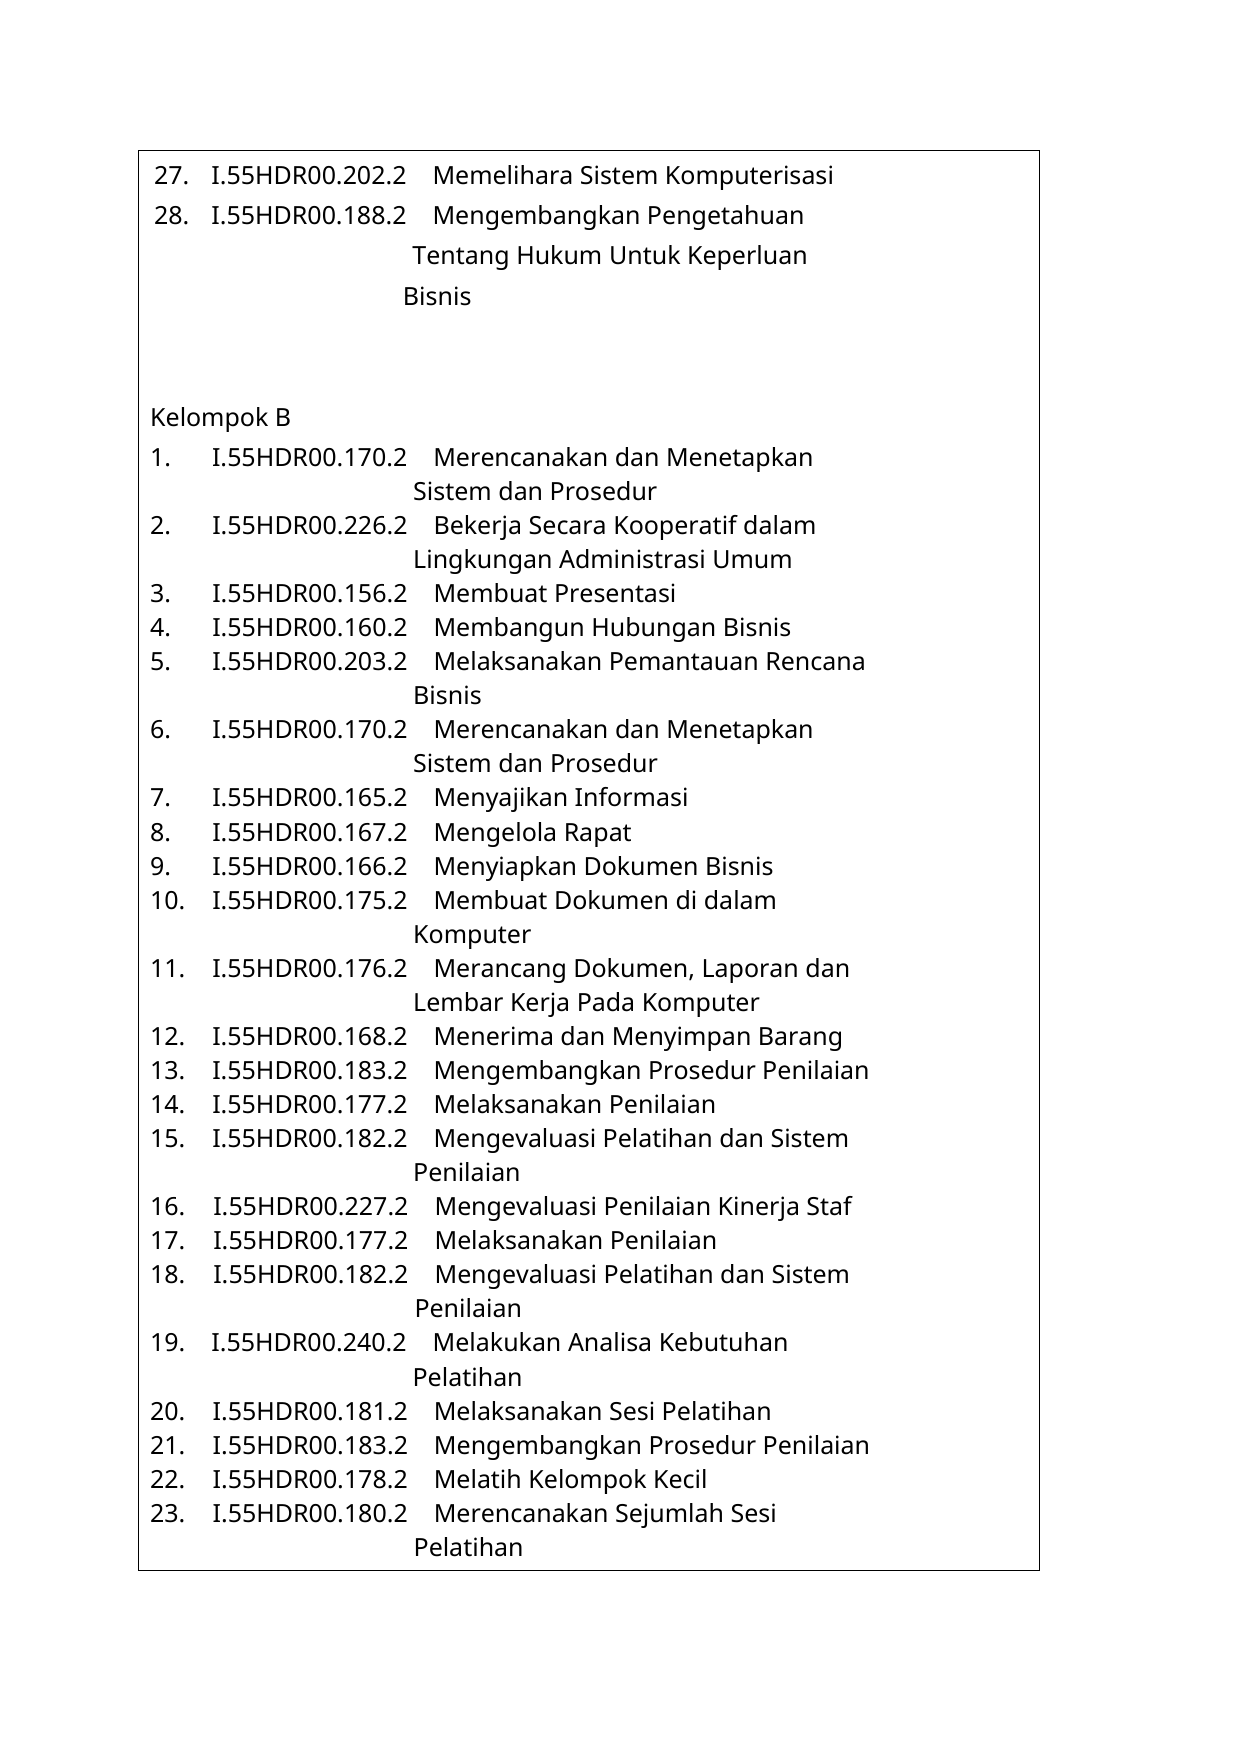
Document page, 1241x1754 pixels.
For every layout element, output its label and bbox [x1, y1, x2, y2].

table_cell [139, 151, 1039, 1570]
